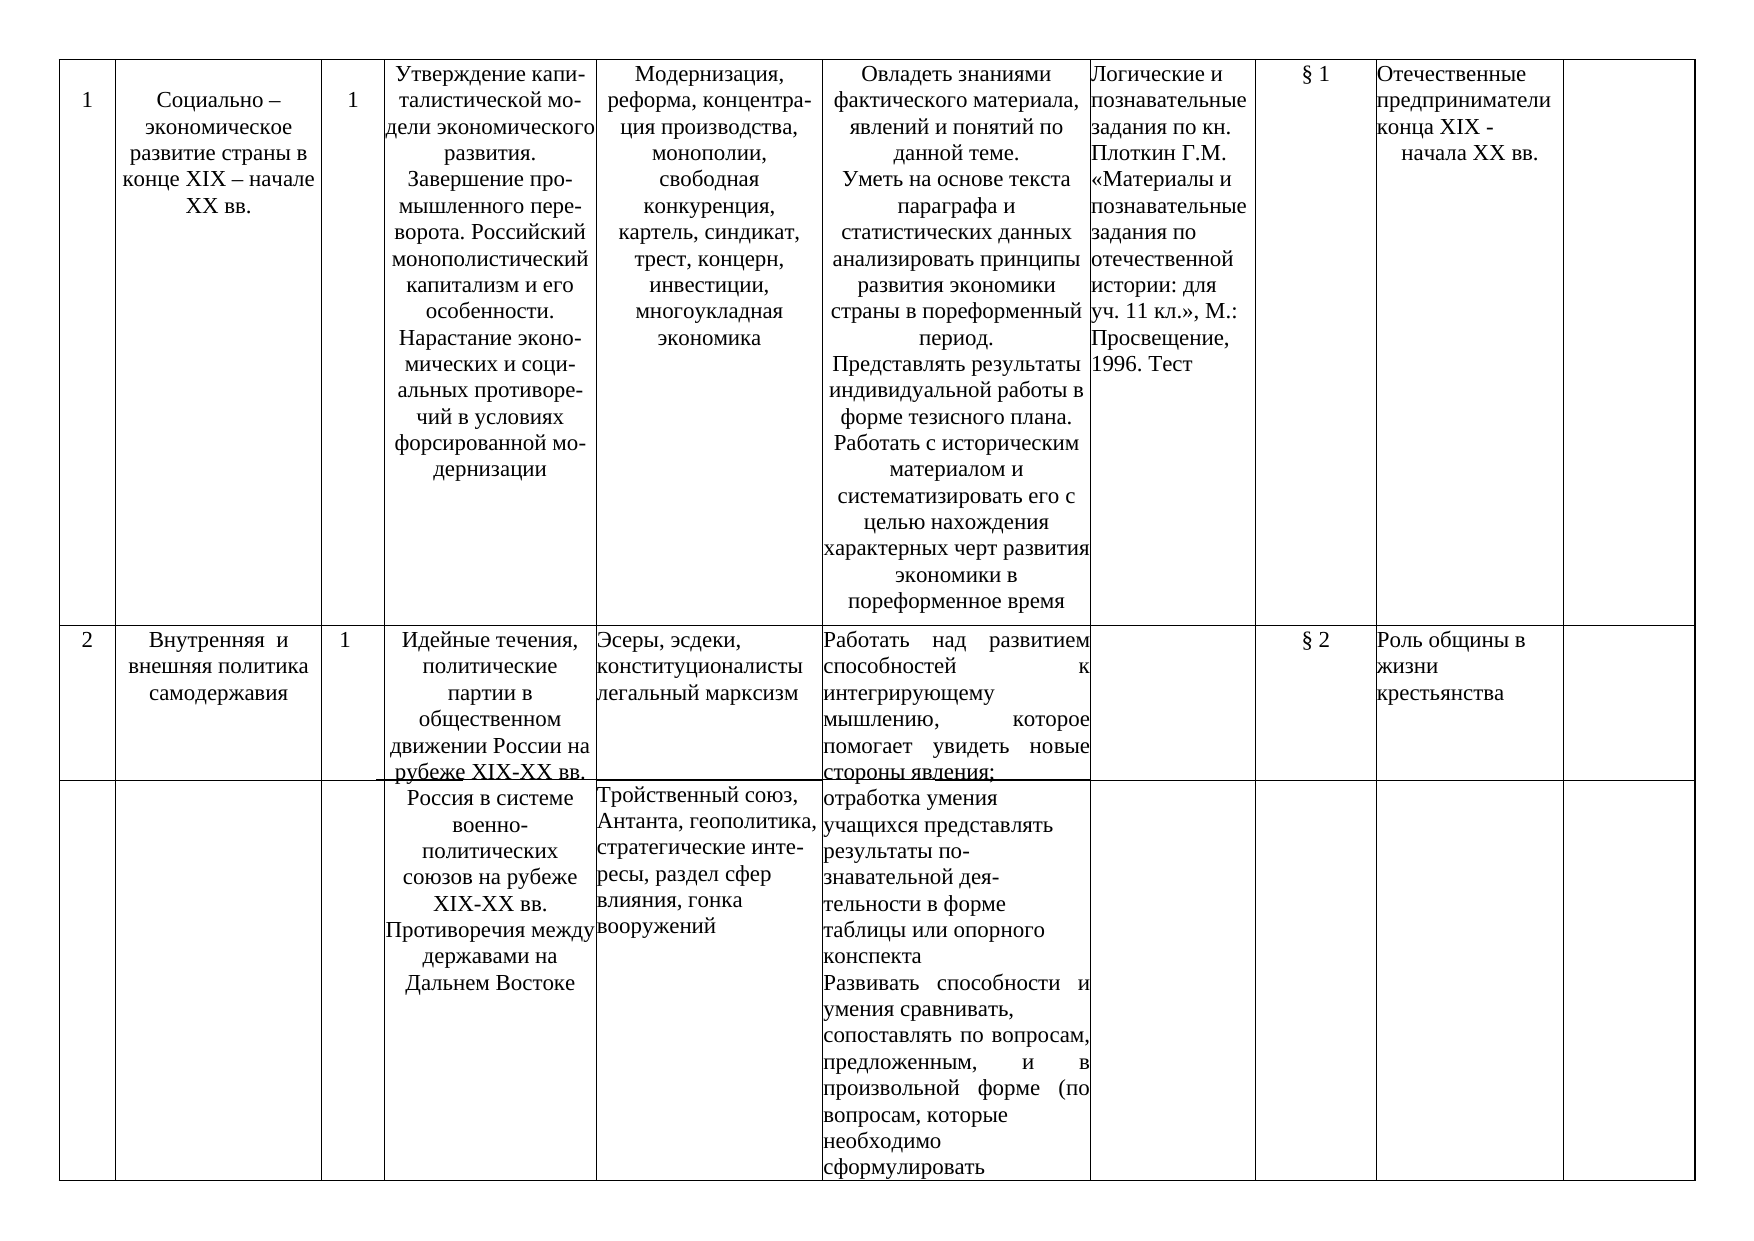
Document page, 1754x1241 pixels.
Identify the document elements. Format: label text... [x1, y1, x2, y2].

table_cell § 2 [1256, 626, 1376, 779]
table_cell [322, 781, 384, 1180]
table_cell Овладеть знаниями фактического материала, явлений и понятий по данной теме. Уметь на основе текста параграфа и статистических данных анализировать принципы развития экономики страны в пореформенный период. Представлять результаты индивидуальной работы в форме тезисного плана. Работать с историческим материалом и систематизировать его с целью нахождения характерных черт развития экономики в пореформенное время [823, 60, 1090, 625]
table_cell Роль общины в жизни крестьянства [1377, 626, 1563, 779]
table_cell Социально – экономическое развитие страны в конце XIX – начале XX вв. [116, 60, 321, 625]
table_cell Отечественные предприниматели конца XIX - начала XX вв. [1377, 60, 1563, 625]
table_cell 2 [60, 626, 115, 779]
table_cell [1256, 781, 1376, 1180]
table_cell [1377, 781, 1563, 1180]
table_cell Логические и познавательные задания по кн. Плоткин Г.М. «Материалы и познавательные задания по отечественной истории: для уч. 11 кл.», М.: Просвещение, 1996. Тест [1091, 60, 1255, 625]
table_cell [116, 781, 321, 1180]
table_cell Эсеры, эсдеки, конституционалисты легальный марксизм [597, 626, 822, 779]
table_cell [1564, 626, 1694, 779]
table_cell Идейные течения, политические партии в общественном движении России на рубеже XIX-XX вв. Россия в системе военно-политических союзов на рубеже XIX-XX вв. Противоречия между державами на Дальнем Востоке [385, 626, 596, 779]
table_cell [597, 781, 822, 1180]
table_cell [1091, 781, 1255, 1180]
table_cell [1091, 626, 1255, 779]
table_cell Внутренняя и внешняя политика самодержавия [116, 626, 321, 779]
table_cell [1564, 781, 1694, 1180]
table_cell Утверждение капиталистической модели экономического развития. Завершение промышленного переворота. Российский монополистический капитализм и его особенности. Нарастание экономических и социальных противоречий в условиях форсированной модернизации [385, 60, 596, 625]
table_cell 1 [322, 626, 384, 779]
table_cell Модернизация, реформа, концентрация производства, монополии, свободная конкуренция, картель, синдикат, трест, концерн, инвестиции, многоукладная экономика [597, 60, 822, 625]
table_cell [1564, 60, 1694, 625]
table_cell 1 [60, 60, 115, 625]
table_cell § 1 [1256, 60, 1376, 625]
table_cell Работать над развитием способностей к интегрирующему мышлению, которое помогает увидеть новые стороны явления; отработка умения учащихся представлять результаты познавательной деятельности в форме таблицы или опорного конспекта Развивать способности и умения сравнивать, сопоставлять по вопросам, предложенным, и в произвольной форме (по вопросам, которые необходимо сформулировать самостоятельно) [823, 780, 1090, 1180]
table_cell 1 [322, 60, 384, 625]
table_cell Работать над развитием способностей к интегрирующему мышлению, которое помогает увидеть новые стороны явления; отработка умения учащихся представлять результаты познавательной деятельности в форме таблицы или опорного конспекта Развивать способности и умения сравнивать, сопоставлять по вопросам, предложенным, и в произвольной форме (по вопросам, которые необходимо сформулировать самостоятельно) [823, 626, 1090, 779]
table_cell [60, 781, 115, 1180]
table_cell Идейные течения, политические партии в общественном движении России на рубеже XIX-XX вв. Россия в системе военно-политических союзов на рубеже XIX-XX вв. Противоречия между державами на Дальнем Востоке [385, 780, 596, 1180]
